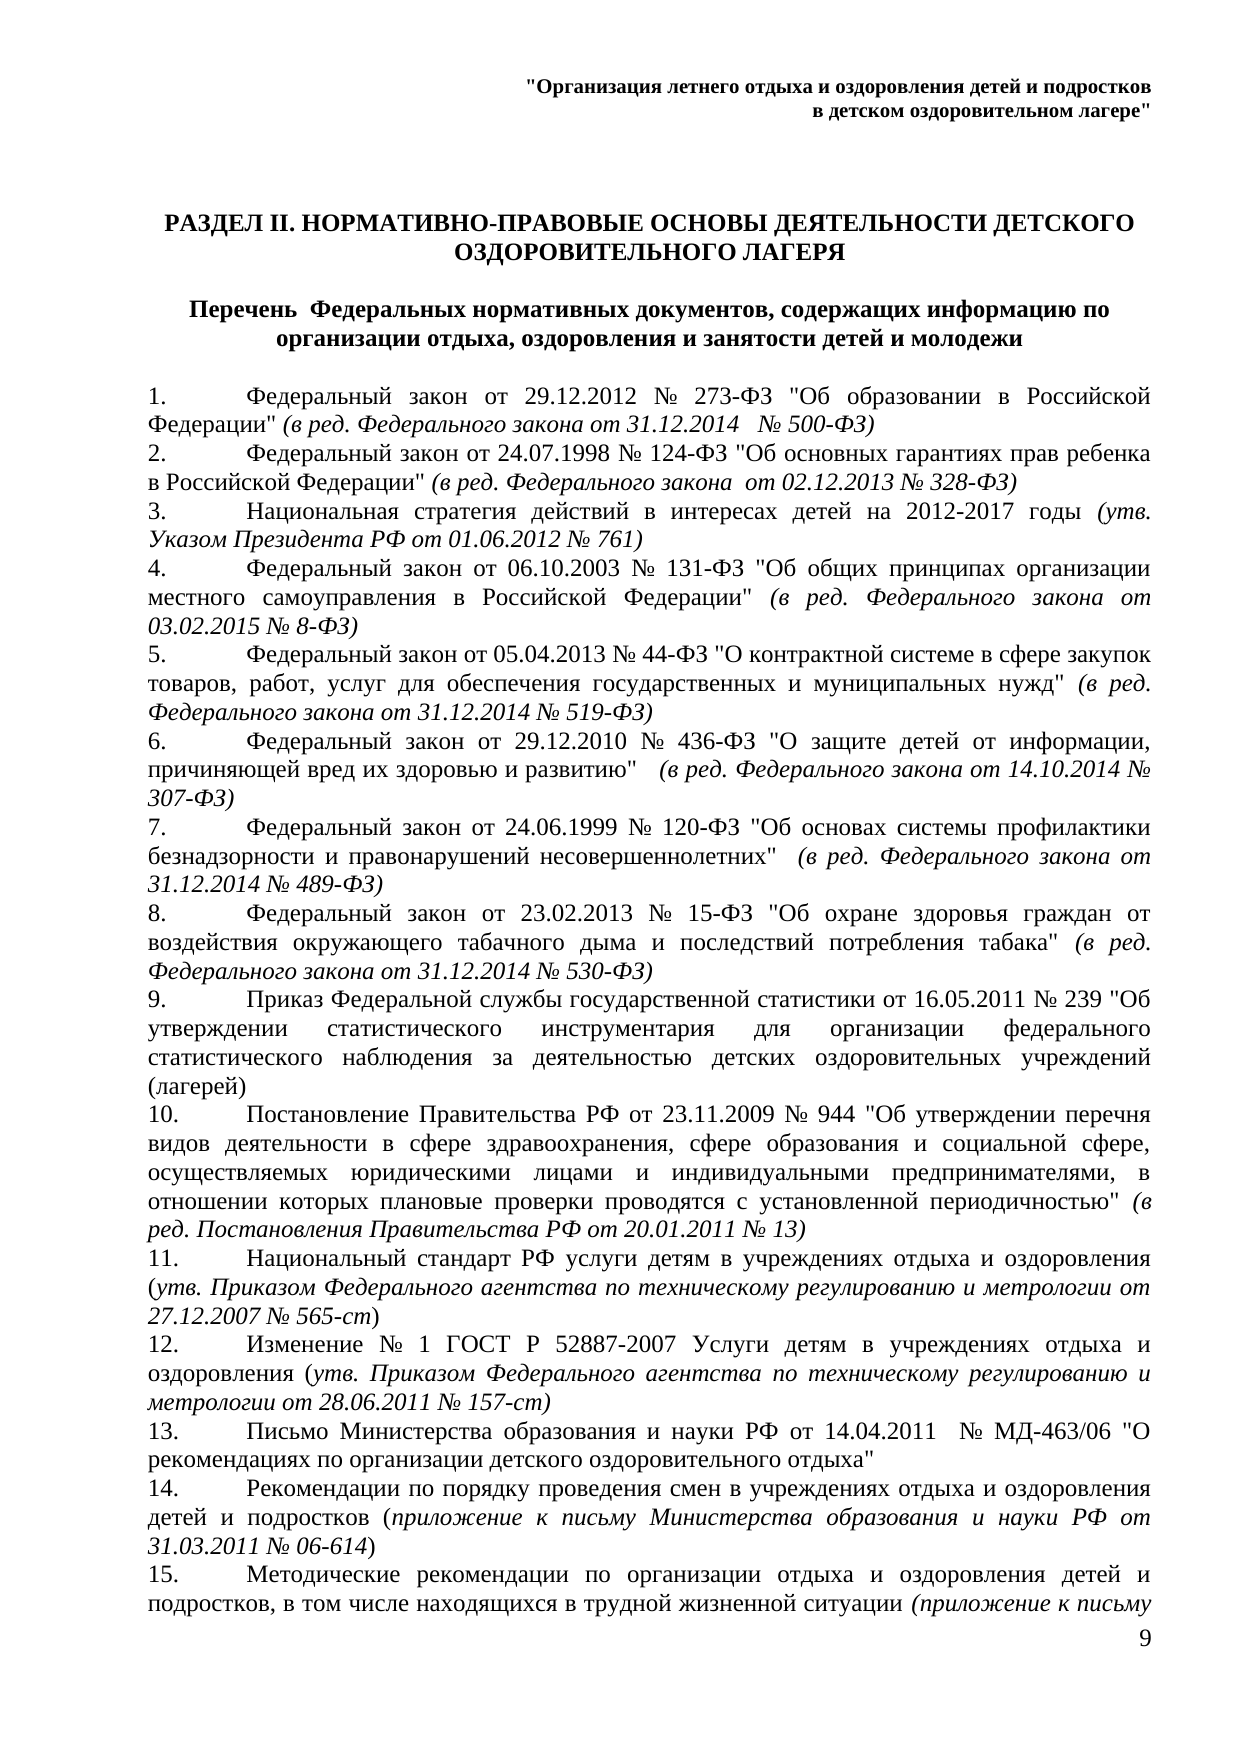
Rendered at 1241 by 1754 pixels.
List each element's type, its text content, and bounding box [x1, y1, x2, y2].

list Постановление Правительства РФ от 23.11.2009 № 944 "Об утверждении перечня видов деятельности в сфере здравоохранения, сфере образования и социальной сфере, осуществляемых юридическими лицами и индивидуальными предпринимателями, в отношении которых плановые проверки проводятся с установленной периодичностью" (в ред. Постановления Правительства РФ от 20.01.2011 № 13) [148, 1099, 1152, 1243]
list Рекомендации по порядку проведения смен в учреждениях отдыха и оздоровления детей и подростков (приложение к письму Министерства образования и науки РФ от 31.03.2011 № 06-614) [148, 1473, 1152, 1559]
list Приказ Федеральной службы государственной статистики от 16.05.2011 № 239 "Об утверждении статистического инструментария для организации федерального статистического наблюдения за деятельностью детских оздоровительных учреждений (лагерей) [148, 984, 1152, 1099]
list Федеральный закон от 29.12.2010 № 436-ФЗ "О защите детей от информации, причиняющей вред их здоровью и развитию" (в ред. Федерального закона от 14.10.2014 № 307-ФЗ) [148, 726, 1152, 812]
list Федеральный закон от 05.04.2013 № 44-ФЗ "О контрактной системе в сфере закупок товаров, работ, услуг для обеспечения государственных и муниципальных нужд" (в ред. Федерального закона от 31.12.2014 № 519-ФЗ) [148, 639, 1152, 726]
list Федеральный закон от 29.12.2012 № 273-ФЗ "Об образовании в Российской Федерации" (в ред. Федерального закона от 31.12.2014 № 500-ФЗ) [148, 381, 1152, 438]
list Письмо Министерства образования и науки РФ от 14.04.2011 № МД-463/06 "О рекомендациях по организации детского оздоровительного отдыха" [148, 1416, 1152, 1473]
list Федеральный закон от 24.07.1998 № 124-ФЗ "Об основных гарантиях прав ребенка в Российской Федерации" (в ред. Федерального закона от 02.12.2013 № 328-ФЗ) [148, 438, 1152, 496]
list Федеральный закон от 06.10.2003 № 131-ФЗ "Об общих принципах организации местного самоуправления в Российской Федерации" (в ред. Федерального закона от 03.02.2015 № 8-ФЗ) [148, 553, 1152, 639]
text РАЗДЕЛ II. НОРМАТИВНО-ПРАВОВЫЕ ОСНОВЫ ДЕЯТЕЛЬНОСТИ ДЕТСКОГО ОЗДОРОВИТЕЛЬНОГО ЛАГЕРЯ [148, 208, 1152, 266]
list Национальная стратегия действий в интересах детей на 2012-2017 годы (утв. Указом Президента РФ от 01.06.2012 № 761) [148, 496, 1152, 553]
list Федеральный закон от 23.02.2013 № 15-ФЗ "Об охране здоровья граждан от воздействия окружающего табачного дыма и последствий потребления табака" (в ред. Федерального закона от 31.12.2014 № 530-ФЗ) [148, 898, 1152, 984]
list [148, 1559, 1152, 1617]
list Изменение № 1 ГОСТ Р 52887-2007 Услуги детям в учреждениях отдыха и оздоровления (утв. Приказом Федерального агентства по техническому регулированию и метрологии от 28.06.2011 № 157-ст) [148, 1329, 1152, 1416]
list Федеральный закон от 24.06.1999 № 120-ФЗ "Об основах системы профилактики безнадзорности и правонарушений несовершеннолетних" (в ред. Федерального закона от 31.12.2014 № 489-ФЗ) [148, 812, 1152, 898]
list Национальный стандарт РФ услуги детям в учреждениях отдыха и оздоровления (утв. Приказом Федерального агентства по техническому регулированию и метрологии от 27.12.2007 № 565-ст) [148, 1243, 1152, 1329]
text Перечень Федеральных нормативных документов, содержащих информацию по организации отдыха, оздоровления и занятости детей и молодежи [148, 294, 1152, 352]
